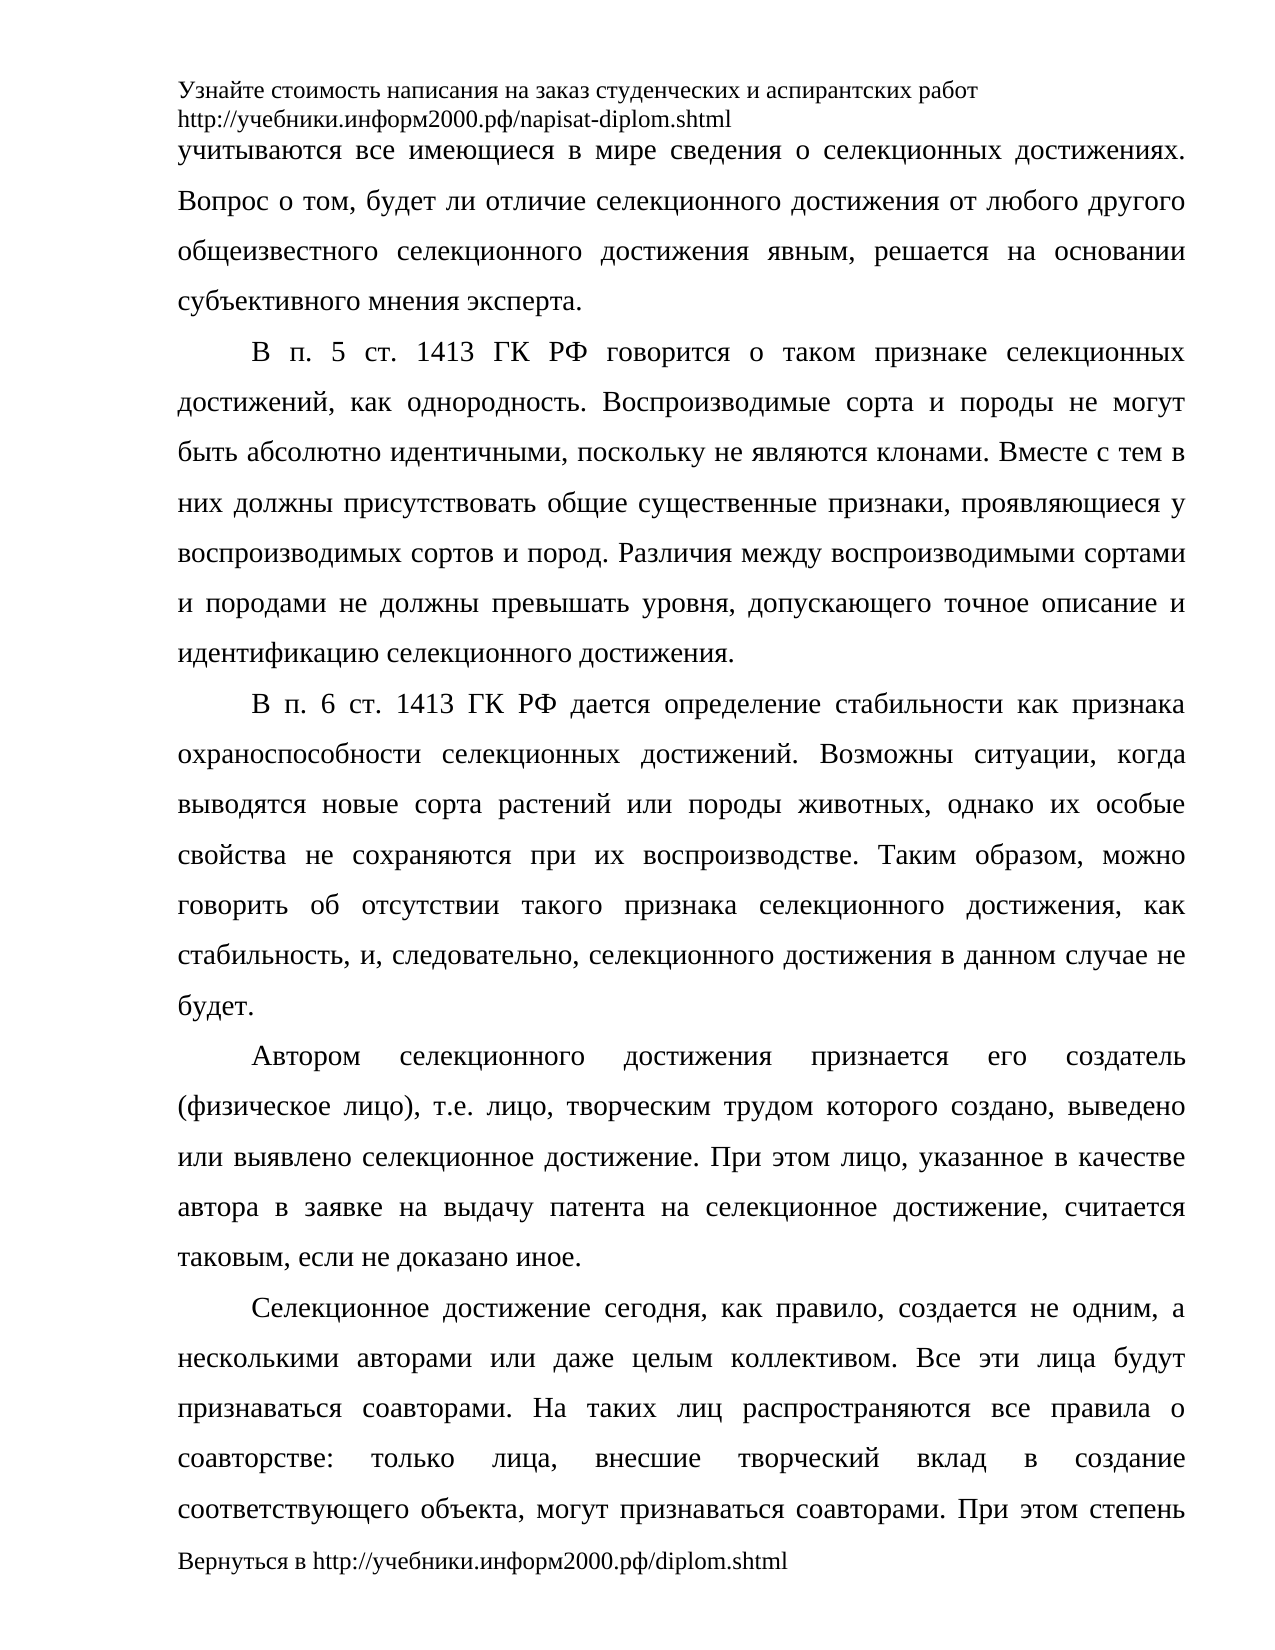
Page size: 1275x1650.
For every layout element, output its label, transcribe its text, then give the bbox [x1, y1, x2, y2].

text Автором селекционного достижения признается его создатель (физическое лицо), т.е. лицо, творческим трудом которого создано, выведено или выявлено селекционное достижение. При этом лицо, указанное в качестве автора в заявке на выдачу патента на селекционное достижение, считается таковым, если не доказано иное. [177, 1038, 1186, 1273]
text В п. 6 ст. 1413 ГК РФ дается определение стабильности как признака охраноспособности селекционных достижений. Возможны ситуации, когда выводятся новые сорта растений или породы животных, однако их особые свойства не сохраняются при их воспроизводстве. Таким образом, можно говорить об отсутствии такого признака селекционного достижения, как стабильность, и, следовательно, селекционного достижения в данном случае не будет. [177, 686, 1186, 1021]
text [177, 1290, 1186, 1524]
text В п. 5 ст. 1413 ГК РФ говорится о таком признаке селекционных достижений, как однородность. Воспроизводимые сорта и породы не могут быть абсолютно идентичными, поскольку не являются клонами. Вместе с тем в них должны присутствовать общие существенные признаки, проявляющиеся у воспроизводимых сортов и пород. Различия между воспроизводимыми сортами и породами не должны превышать уровня, допускающего точное описание и идентификацию селекционного достижения. [177, 334, 1186, 669]
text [177, 132, 1186, 317]
